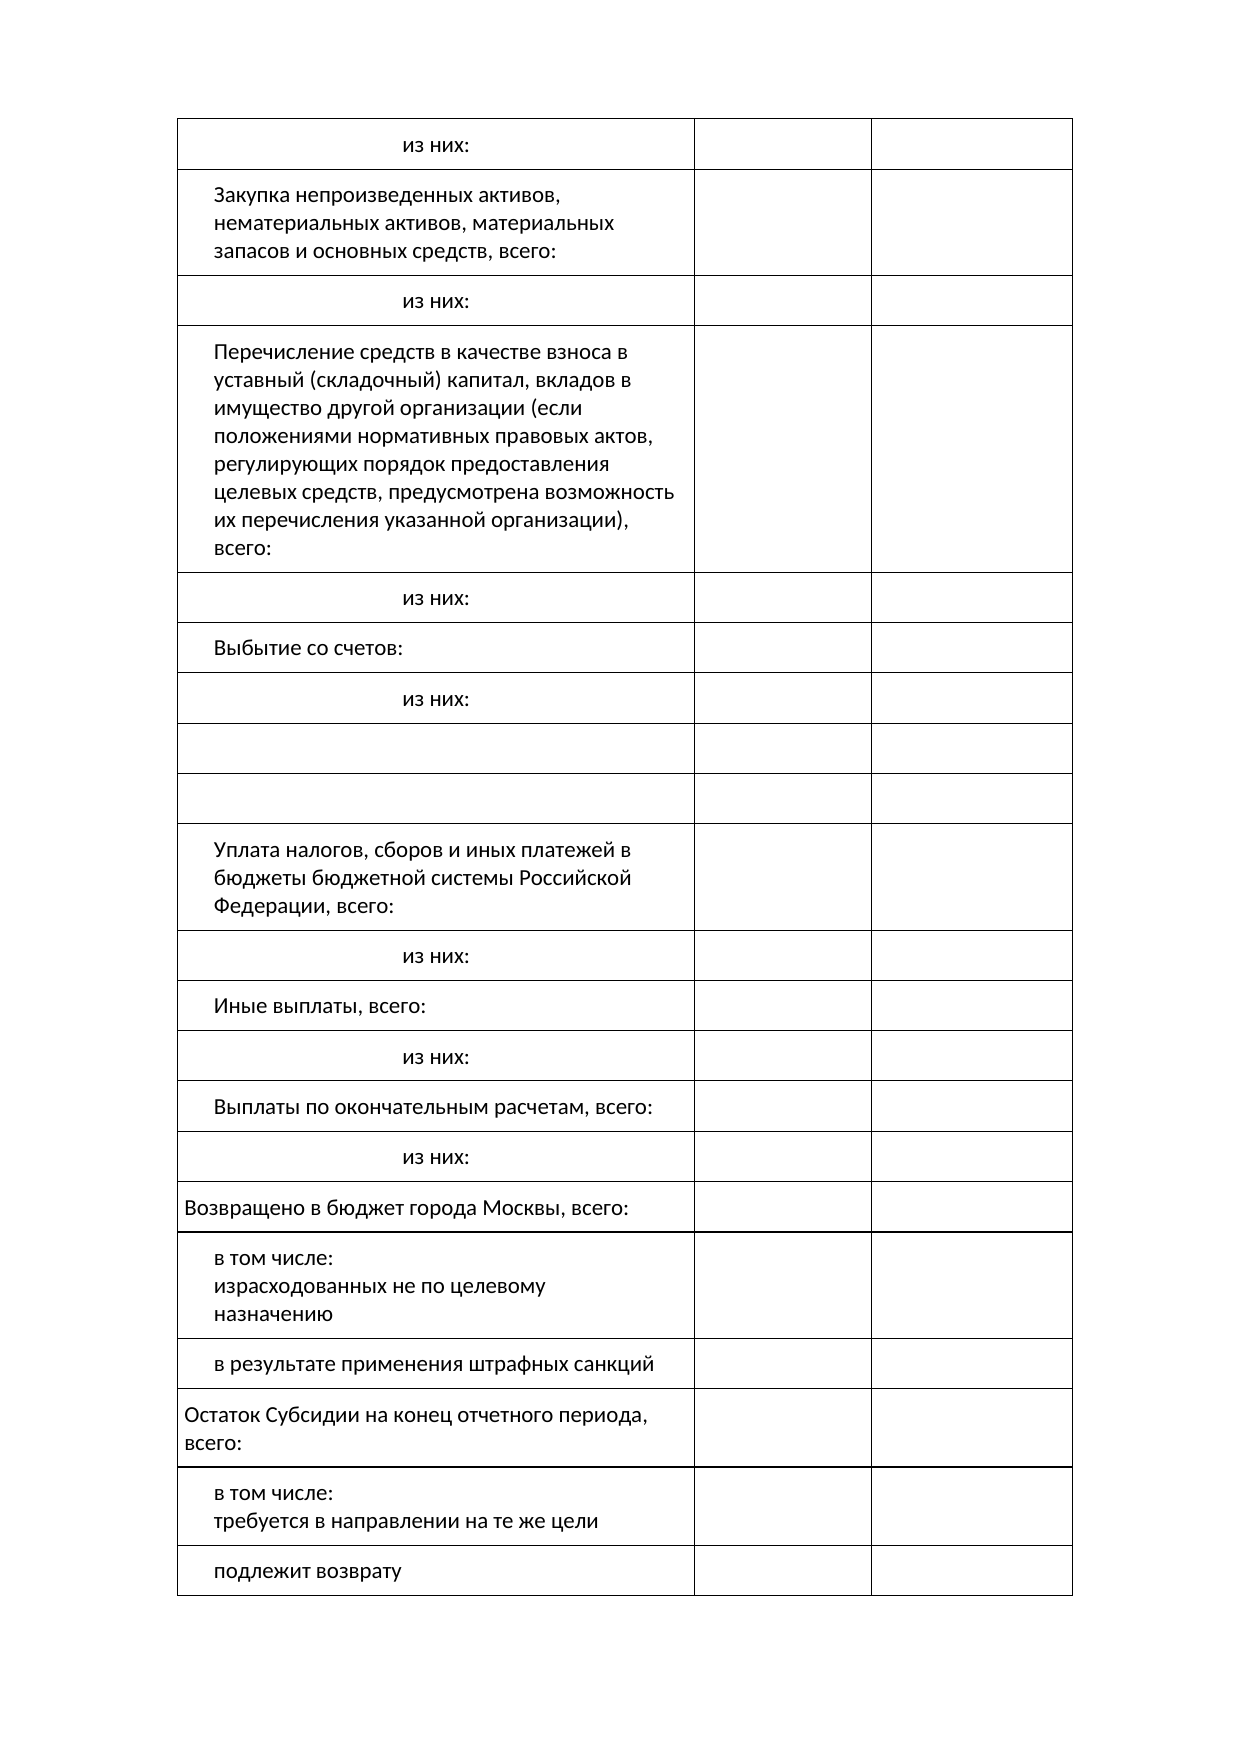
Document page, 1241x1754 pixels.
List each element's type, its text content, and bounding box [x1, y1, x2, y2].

table_cell Выплаты по окончательным расчетам, всего: [178, 1081, 694, 1131]
table_cell [872, 573, 1072, 622]
table_cell [695, 170, 871, 275]
table_cell из них: [178, 276, 694, 325]
table_cell Иные выплаты, всего: [178, 981, 694, 1030]
table_cell в том числе: требуется в направлении на те же цели [178, 1468, 694, 1545]
table_cell из них: [178, 119, 694, 168]
table_cell [872, 774, 1072, 823]
table_cell Перечисление средств в качестве взноса в уставный (складочный) капитал, вкладов в имущество другой организации (если положениями нормативных правовых актов, регулирующих порядок предоставления целевых средств, предусмотрена возможность их перечисления указанной организации), всего: [178, 326, 694, 572]
table_cell из них: [178, 1031, 694, 1080]
table_cell [872, 931, 1072, 980]
table_cell [695, 326, 871, 572]
table_cell [872, 724, 1072, 773]
table_cell [695, 673, 871, 722]
table_cell [872, 1546, 1072, 1595]
table_cell подлежит возврату [178, 1546, 694, 1595]
table_cell Возвращено в бюджет города Москвы, всего: [178, 1182, 694, 1231]
table_cell [695, 1081, 871, 1131]
table_cell из них: [178, 673, 694, 722]
table_cell [872, 1233, 1072, 1338]
table_cell [872, 276, 1072, 325]
table_cell [872, 1339, 1072, 1388]
table_cell [695, 1182, 871, 1231]
table_cell [695, 1468, 871, 1545]
table_cell [695, 774, 871, 823]
table_cell [178, 774, 694, 823]
table_cell [178, 724, 694, 773]
table_cell [695, 1546, 871, 1595]
table_cell [695, 981, 871, 1030]
table_cell Уплата налогов, сборов и иных платежей в бюджеты бюджетной системы Российской Федерации, всего: [178, 824, 694, 929]
table_cell [872, 1081, 1072, 1131]
table_cell Закупка непроизведенных активов, нематериальных активов, материальных запасов и основных средств, всего: [178, 170, 694, 275]
table_cell [872, 1031, 1072, 1080]
table_cell [695, 1132, 871, 1181]
table_cell в результате применения штрафных санкций [178, 1339, 694, 1388]
table_cell из них: [178, 1132, 694, 1181]
table_cell [872, 1132, 1072, 1181]
table_cell [872, 1182, 1072, 1231]
table_cell [695, 1031, 871, 1080]
table_cell [872, 1468, 1072, 1545]
table_cell [695, 623, 871, 672]
table_cell [872, 326, 1072, 572]
table_cell [872, 1389, 1072, 1466]
table_cell [695, 573, 871, 622]
table_cell Выбытие со счетов: [178, 623, 694, 672]
table_cell из них: [178, 931, 694, 980]
table_cell [695, 724, 871, 773]
table_cell из них: [178, 573, 694, 622]
table_cell [695, 276, 871, 325]
table_cell в том числе: израсходованных не по целевому назначению [178, 1233, 694, 1338]
table_cell [695, 1339, 871, 1388]
table_cell [695, 1233, 871, 1338]
table_cell [872, 119, 1072, 168]
table_cell [695, 119, 871, 168]
table_cell [872, 824, 1072, 929]
table_cell [872, 673, 1072, 722]
table_cell [872, 170, 1072, 275]
table_cell [872, 981, 1072, 1030]
table_cell [872, 623, 1072, 672]
table_cell [695, 931, 871, 980]
table_cell Остаток Субсидии на конец отчетного периода, всего: [178, 1389, 694, 1466]
table_cell [695, 824, 871, 929]
table_cell [695, 1389, 871, 1466]
